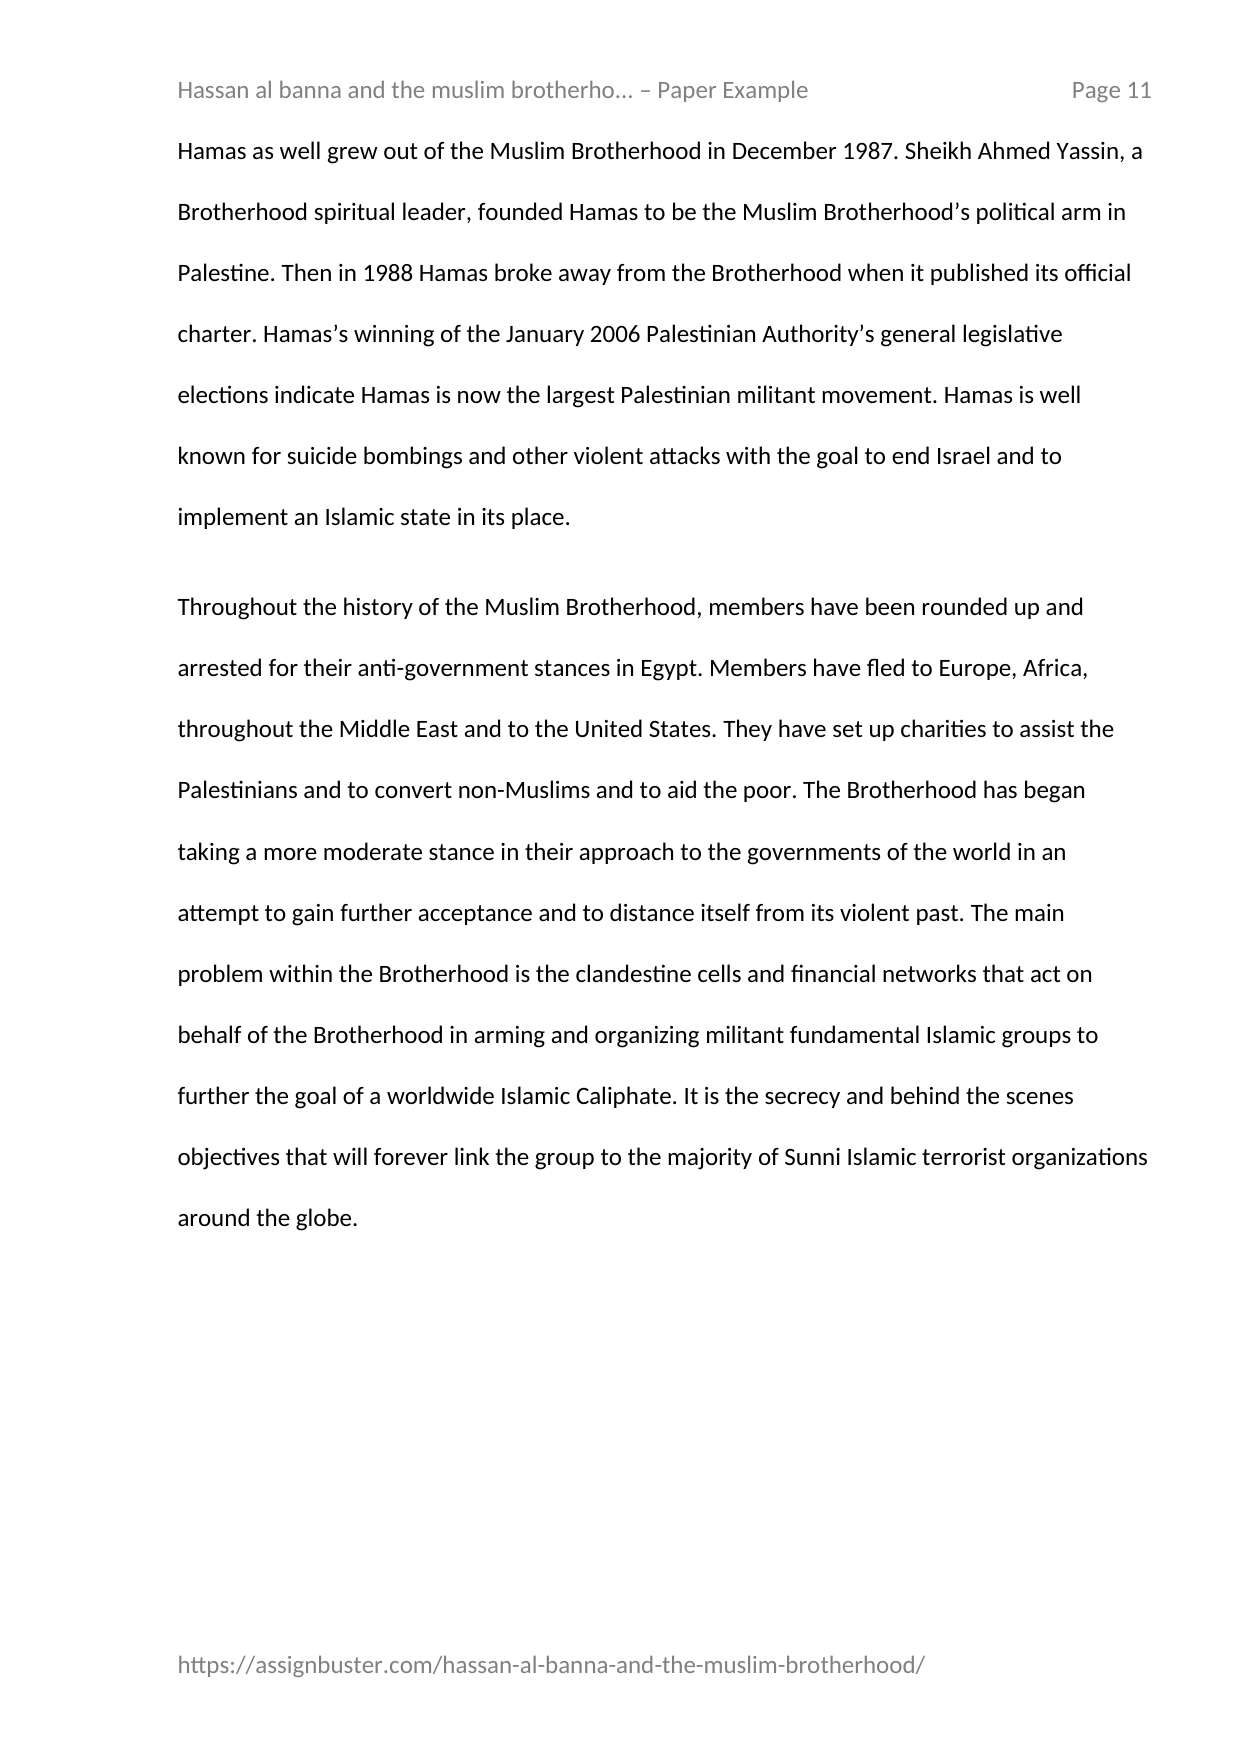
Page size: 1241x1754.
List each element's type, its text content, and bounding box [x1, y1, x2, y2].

text Throughout the history of the Muslim Brotherhood, members have been rounded up and arrested for their anti-government stances in Egypt. Members have fled to Europe, Africa, throughout the Middle East and to the United States. They have set up charities to assist the Palestinians and to convert non-Muslims and to aid the poor. The Brotherhood has began taking a more moderate stance in their approach to the governments of the world in an attempt to gain further acceptance and to distance itself from its violent past. The main problem within the Brotherhood is the clandestine cells and financial networks that act on behalf of the Brotherhood in arming and organizing militant fundamental Islamic groups to further the goal of a worldwide Islamic Caliphate. It is the secrecy and behind the scenes objectives that will forever link the group to the majority of Sunni Islamic terrorist organizations around the globe. [177, 592, 1152, 1232]
text Hamas as well grew out of the Muslim Brotherhood in December 1987. Sheikh Ahmed Yassin, a Brotherhood spiritual leader, founded Hamas to be the Muslim Brotherhood’s political arm in Palestine. Then in 1988 Hamas broke away from the Brotherhood when it published its official charter. Hamas’s winning of the January 2006 Palestinian Authority’s general legislative elections indicate Hamas is now the largest Palestinian militant movement. Hamas is well known for suicide bombings and other violent attacks with the goal to end Israel and to implement an Islamic state in its place. [177, 135, 1152, 532]
